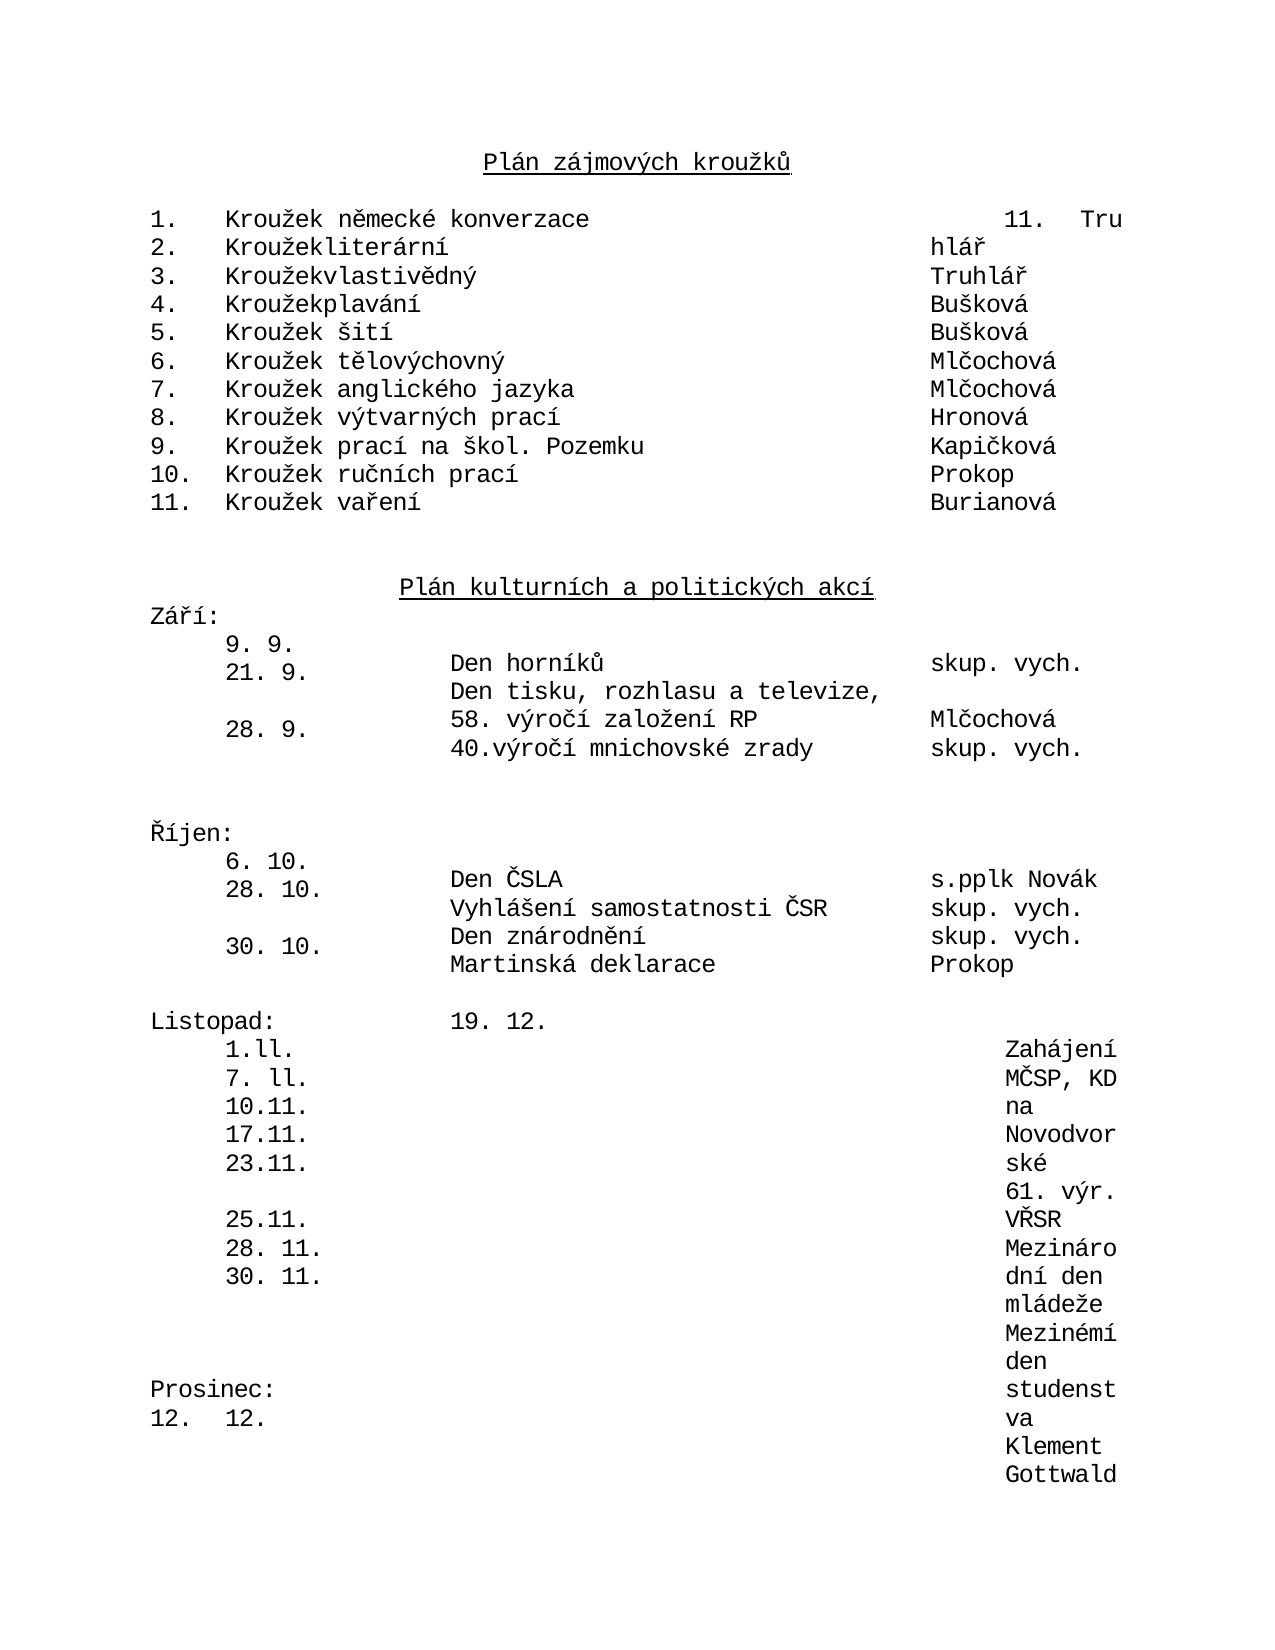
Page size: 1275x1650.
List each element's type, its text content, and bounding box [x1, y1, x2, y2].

list 6. 10. [225, 848, 345, 877]
list Martinská deklarace [450, 952, 900, 980]
list Vyhlášení samostatnosti ČSR [450, 895, 900, 924]
list 28. 11. [225, 1235, 345, 1264]
list Mezinárodní den mládeže [1005, 1235, 1125, 1320]
list Listopad: [150, 1009, 345, 1037]
list Den znárodnění [450, 924, 900, 952]
list 21. 9. [225, 660, 345, 688]
text Mlčochová [930, 377, 1125, 405]
text Truhlář [930, 263, 1125, 292]
list Mlčochová [930, 707, 1125, 735]
list 58. výročí založení RP [450, 707, 900, 735]
list Říjen: [150, 820, 345, 848]
list 28. 9. [225, 717, 345, 745]
list Kroužekvlastivědný [150, 263, 900, 292]
list Září: [150, 603, 345, 632]
list 28. 10. [225, 877, 345, 905]
list 17.11. [225, 1122, 345, 1150]
list Zahájení MČSP, KD na Novodvorské [1005, 1037, 1125, 1179]
list 19. 12. [450, 1009, 900, 1037]
list 25.11. [225, 1207, 345, 1235]
text Bušková [930, 292, 1125, 320]
list 7. ll. [225, 1065, 345, 1094]
list Kroužekplavání [150, 292, 900, 320]
list 9. 9. [225, 632, 345, 660]
list Kroužek výtvarných prací [150, 405, 900, 433]
list Klement Gottwald /nar.1896/ návštěva muzea K.Gottwalda [1005, 1434, 1125, 1490]
list s.pplk Novák skup. vych. skup. vych. Prokop [930, 867, 1125, 980]
list 61. výr. VŘSR [1005, 1179, 1125, 1235]
text Kapičková [930, 433, 1125, 462]
list Mezinémí den studenstva [1005, 1320, 1125, 1434]
list Kroužek prací na škol. Pozemku [150, 433, 900, 462]
list Den tisku, rozhlasu a televize, [450, 678, 900, 707]
text Plán zájmových kroužků [150, 150, 1125, 178]
list 40.výročí mnichovské zrady [450, 735, 900, 763]
list Den horníků [450, 650, 900, 678]
list skup. vych. [930, 650, 1125, 678]
list Kroužek ručních prací [150, 462, 900, 490]
text Bušková [930, 320, 1125, 348]
list 10.11. [225, 1094, 345, 1122]
list Prosinec: [150, 1377, 345, 1405]
list 12. [150, 1405, 345, 1434]
list 30. 10. [225, 933, 345, 962]
list 1.ll. [225, 1037, 345, 1065]
list Kroužek anglického jazyka [150, 377, 900, 405]
text Burianová [930, 490, 1125, 518]
list Kroužek šití [150, 320, 900, 348]
text Mlčochová [930, 348, 1125, 377]
text Plán kulturních a politických akcí [150, 575, 1125, 603]
list 23.11. [225, 1150, 345, 1179]
list Kroužek německé konverzace [150, 207, 900, 235]
list skup. vych. [930, 735, 1125, 763]
list Kroužek tělovýchovný [150, 348, 900, 377]
list 30. 11. [225, 1264, 345, 1292]
list Den ČSLA [450, 867, 900, 895]
list Kroužekliterární [150, 235, 900, 263]
text Prokop [930, 462, 1125, 490]
text Hronová [930, 405, 1125, 433]
list Truhlář [930, 207, 1125, 263]
list Kroužek vaření [150, 490, 900, 518]
